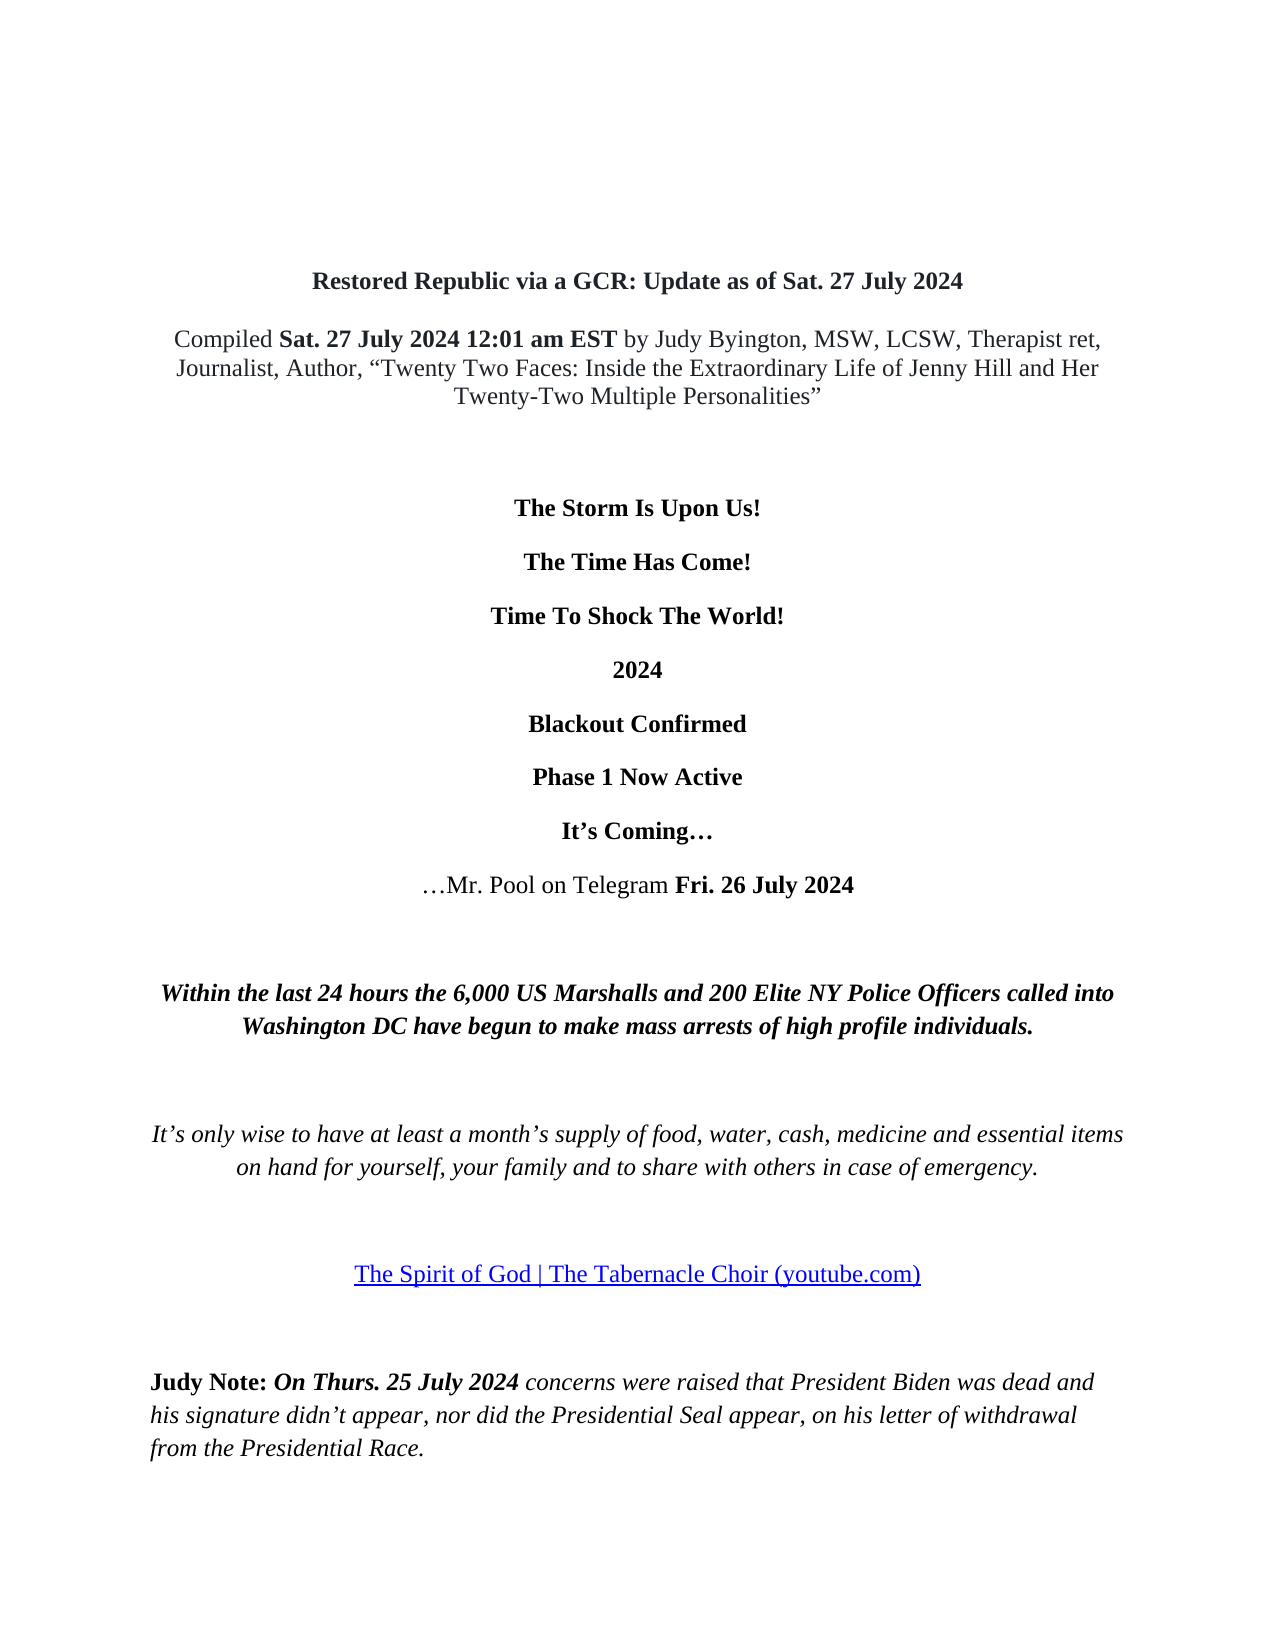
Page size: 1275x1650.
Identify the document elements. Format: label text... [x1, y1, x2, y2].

text Phase 1 Now Active [150, 762, 1125, 791]
text …Mr. Pool on Telegram Fri. 26 July 2024 [150, 870, 1125, 899]
text The Spirit of God | The Tabernacle Choir (youtube.com) [150, 1259, 1125, 1288]
text The Storm Is Upon Us! [150, 493, 1125, 522]
text It’s only wise to have at least a month’s supply of food, water, cash, medicine and essential items on hand for yourself, your family and to share with others in case of emergency. [150, 1119, 1125, 1180]
text It’s Coming… [150, 816, 1125, 845]
text 2024 [150, 655, 1125, 683]
text Within the last 24 hours the 6,000 US Marshalls and 200 Elite NY Police Officers called into Washington DC have begun to make mass arrests of high profile individuals. [150, 978, 1125, 1040]
text Compiled Sat. 27 July 2024 12:01 am EST by Judy Byington, MSW, LCSW, Therapist ret, Journalist, Author, “Twenty Two Faces: Inside the Extraordinary Life of Jenny Hill and Her Twenty-Two Multiple Personalities” [150, 324, 1125, 410]
text The Time Has Come! [150, 547, 1125, 576]
text Time To Shock The World! [150, 601, 1125, 630]
text Blackout Confirmed [150, 709, 1125, 737]
text Judy Note: On Thurs. 25 July 2024 concerns were raised that President Biden was dead and his signature didn’t appear, nor did the Presidential Seal appear, on his letter of withdrawal from the Presidential Race. [150, 1367, 1125, 1462]
text Restored Republic via a GCR: Update as of Sat. 27 July 2024 [150, 266, 1125, 295]
